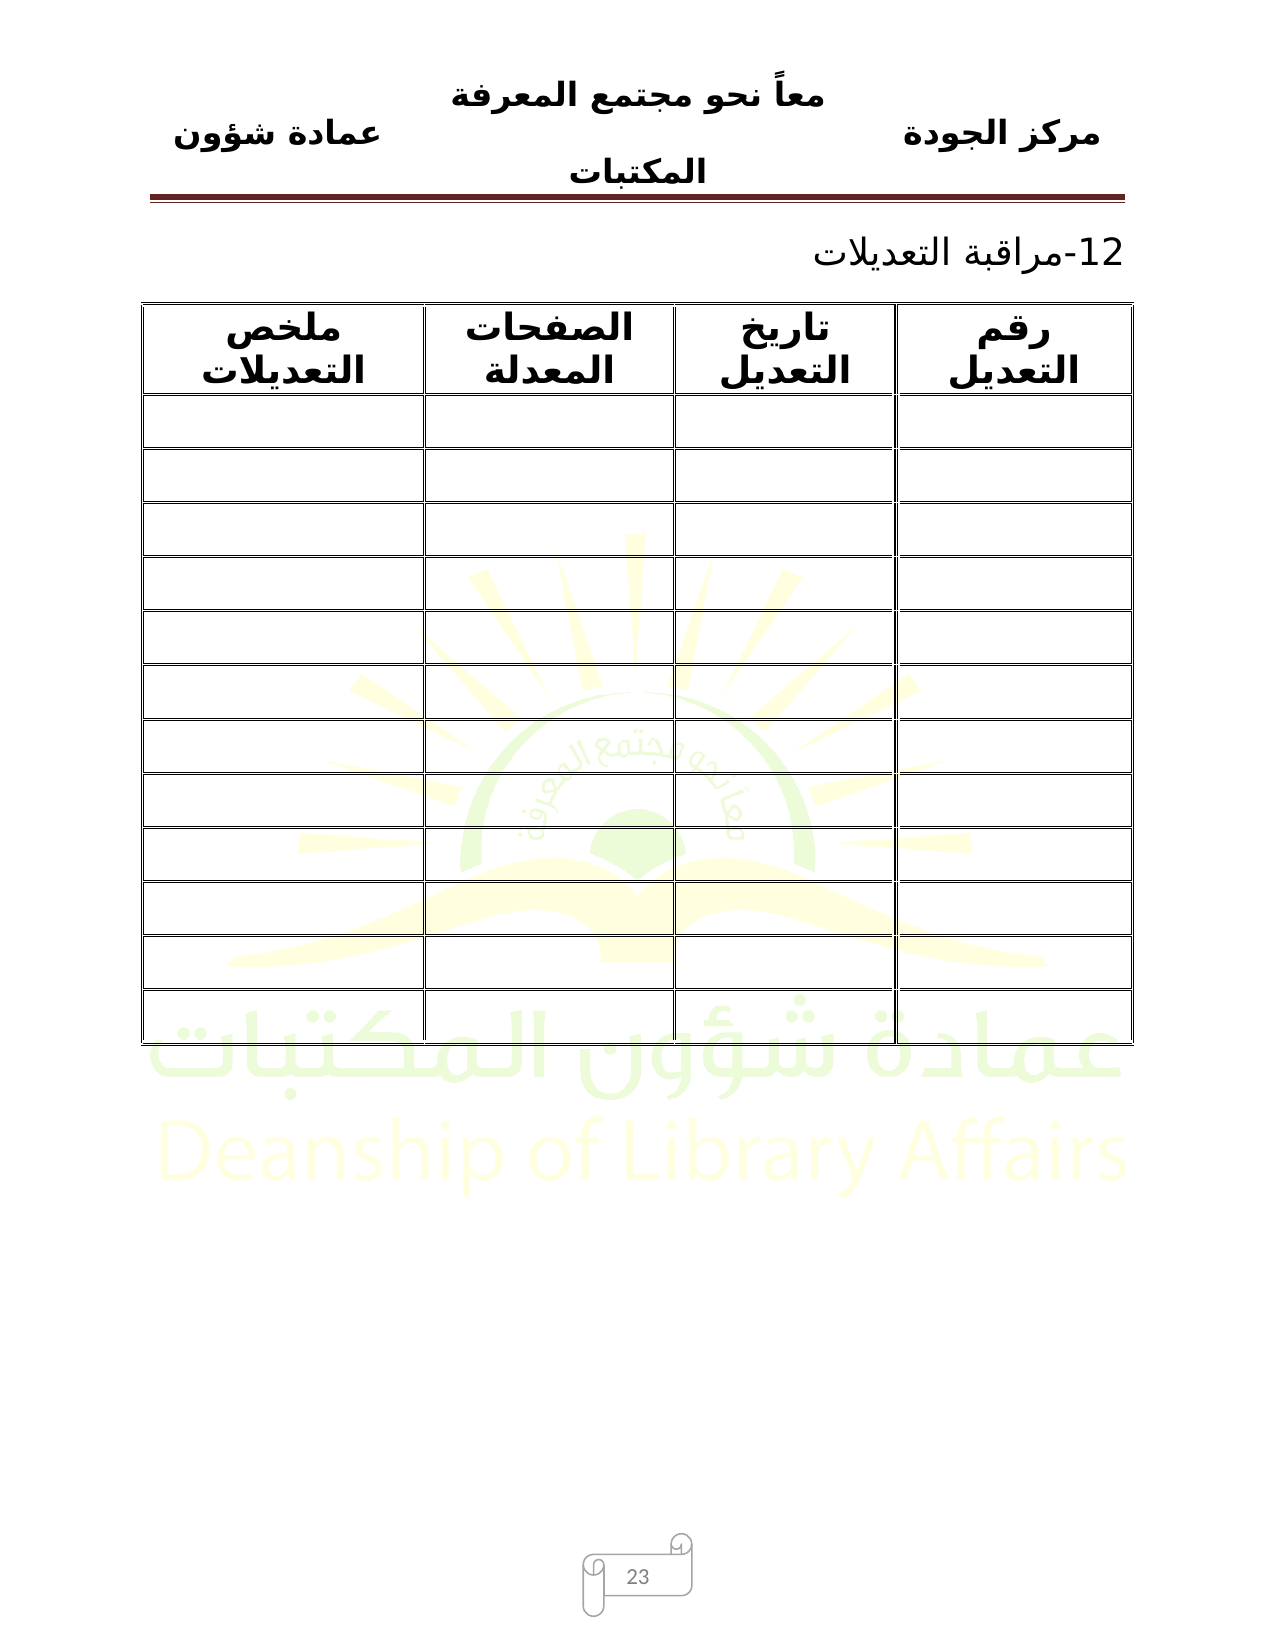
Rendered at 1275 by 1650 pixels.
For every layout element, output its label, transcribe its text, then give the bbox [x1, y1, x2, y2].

table_cell [144, 504, 423, 555]
table_cell [426, 883, 673, 934]
text 12-مراقبة التعديلات [150, 231, 1125, 275]
table_cell [898, 501, 1131, 555]
table_cell [898, 447, 1131, 501]
table_cell [896, 988, 1132, 1042]
table_cell [144, 829, 423, 880]
table_cell [676, 826, 895, 880]
table_cell [426, 775, 673, 826]
table_cell [896, 934, 1132, 988]
table_cell [676, 501, 895, 555]
table_cell [676, 393, 895, 447]
table_cell [144, 450, 423, 501]
table_cell [144, 775, 423, 826]
table_cell [426, 396, 673, 447]
table_cell [896, 609, 1132, 663]
table_cell [426, 829, 673, 880]
table_cell [144, 612, 423, 663]
table_cell [675, 555, 896, 609]
table_cell [675, 663, 896, 717]
table_header تاريخ التعديل [675, 305, 894, 392]
table_cell [898, 772, 1131, 826]
table_cell [426, 450, 673, 501]
table_header رقم التعديل [898, 305, 1132, 392]
table_cell [676, 772, 895, 826]
table_cell [426, 504, 673, 555]
table_cell [424, 991, 674, 1042]
table_cell [676, 718, 895, 772]
table_cell [144, 937, 423, 988]
table_cell [144, 721, 423, 772]
table_cell [675, 988, 896, 1042]
table_cell [896, 663, 1132, 717]
table_cell [675, 880, 896, 934]
table_cell [676, 447, 895, 501]
table_cell [896, 880, 1132, 934]
table_cell [144, 558, 423, 609]
table_cell [898, 393, 1131, 447]
table_cell [426, 666, 673, 717]
table_cell [675, 609, 896, 663]
table_cell [426, 558, 673, 609]
table_cell [426, 937, 673, 988]
table_cell [144, 396, 423, 447]
table_cell [896, 555, 1132, 609]
table_cell [144, 883, 423, 934]
table_cell [144, 666, 423, 717]
table_header ملخص التعديلات [143, 305, 424, 392]
table_header الصفحات المعدلة [424, 305, 674, 392]
table_cell [143, 991, 424, 1042]
table_cell [426, 721, 673, 772]
table_cell [675, 934, 896, 988]
table_cell [426, 612, 673, 663]
table_cell [898, 718, 1131, 772]
table_cell [898, 826, 1131, 880]
